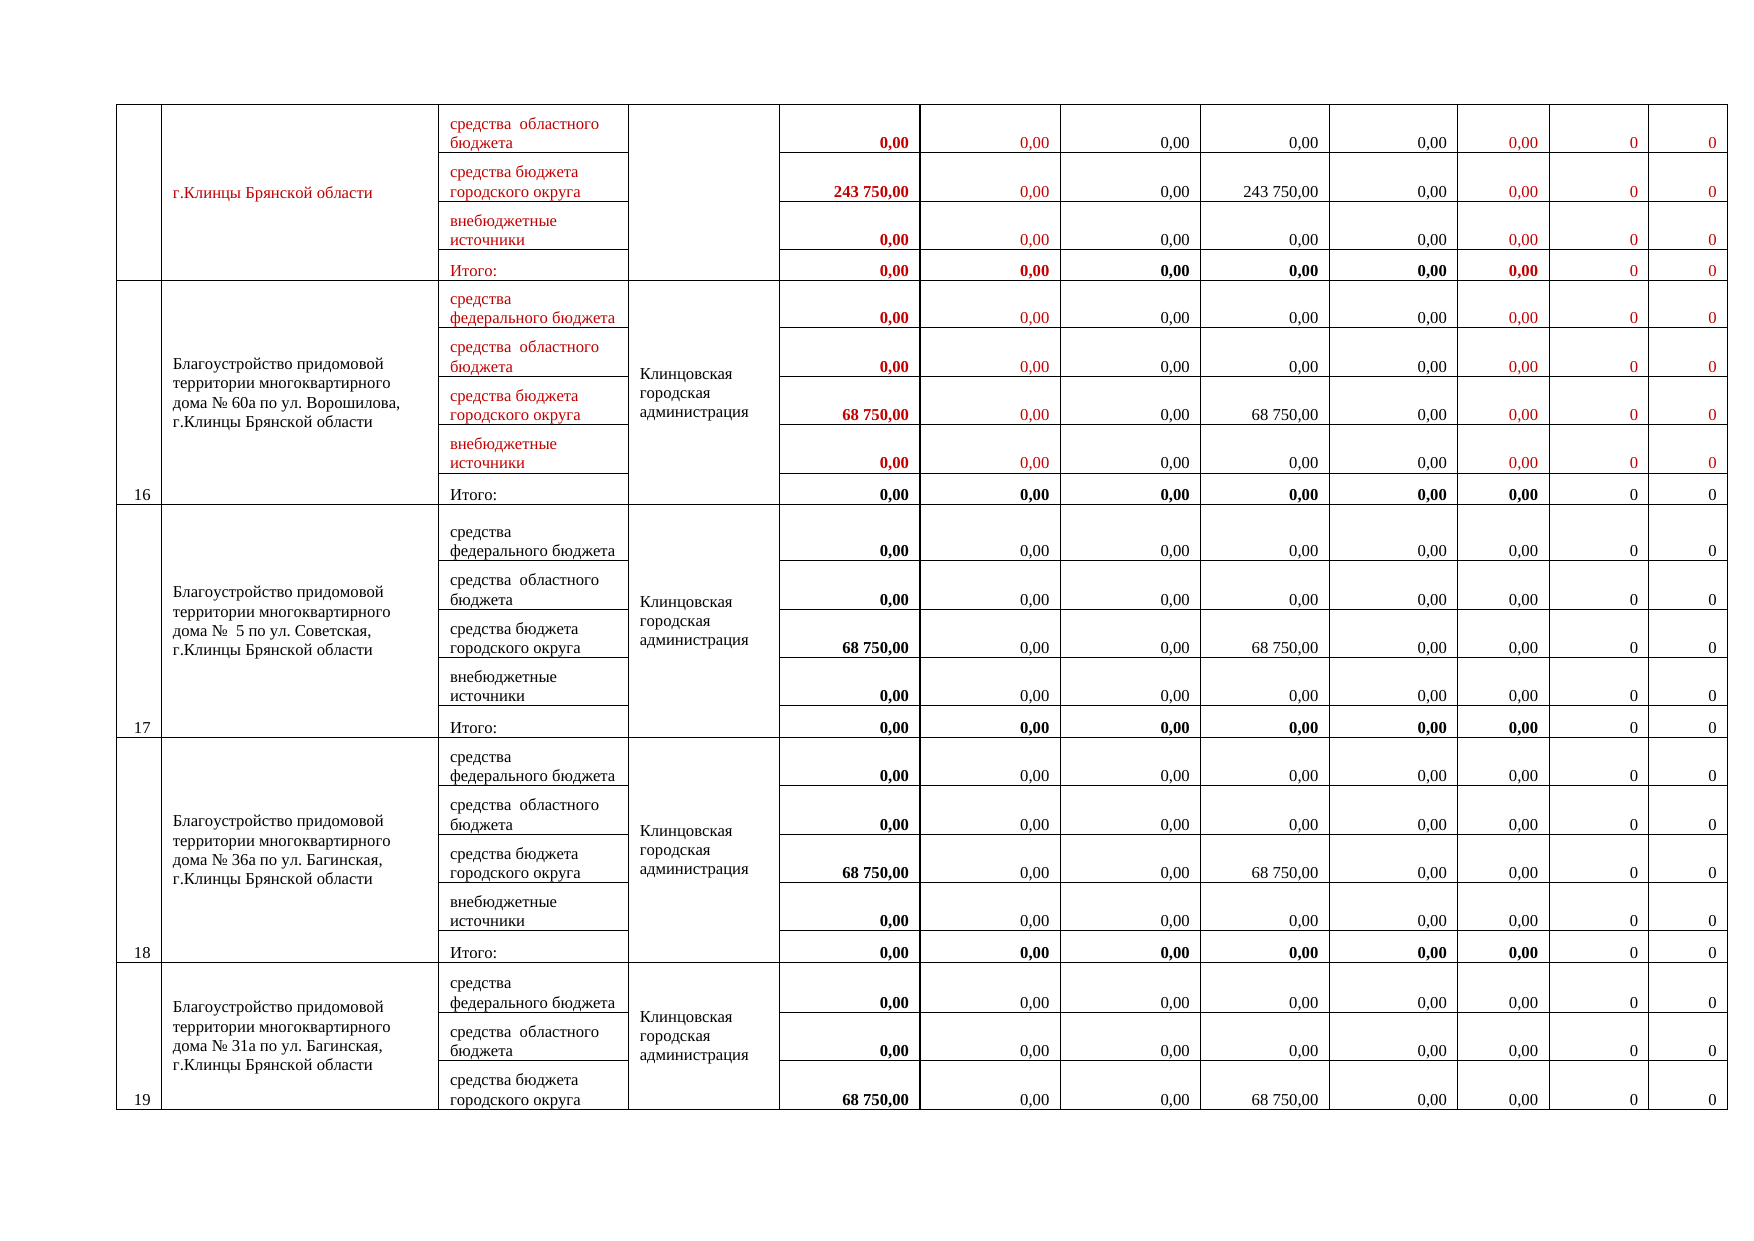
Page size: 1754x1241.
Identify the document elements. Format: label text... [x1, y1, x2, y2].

table_cell 0 [1649, 706, 1727, 737]
table_cell средства федерального бюджета [439, 963, 628, 1012]
table_cell 0,00 [1330, 281, 1457, 327]
table_cell внебюджетные источники [439, 202, 628, 249]
table_cell 0 [1550, 835, 1648, 882]
table_cell 0,00 [780, 281, 919, 327]
table_cell 0 [1649, 505, 1727, 560]
table_cell 0 [1649, 658, 1727, 705]
table_cell 68 750,00 [780, 610, 919, 657]
table_cell 0,00 [1201, 425, 1329, 472]
table_cell 0,00 [921, 738, 1060, 785]
table_cell 0,00 [1201, 1013, 1329, 1060]
table_cell 0 [1649, 931, 1727, 962]
table_cell 0,00 [1330, 786, 1457, 833]
table_cell 0,00 [1061, 328, 1200, 376]
table_cell 0,00 [921, 931, 1060, 962]
table_cell 0,00 [1458, 610, 1549, 657]
table_cell средства бюджета городского округа [439, 377, 628, 424]
table_cell 0,00 [1061, 931, 1200, 962]
table_cell 0 [1550, 377, 1648, 424]
table_cell 0 [1550, 425, 1648, 472]
table_cell 0 [1550, 474, 1648, 504]
table_cell 0,00 [1061, 1061, 1200, 1108]
table_cell средства областного бюджета [439, 786, 628, 833]
table_cell 0,00 [780, 658, 919, 705]
table_cell 0,00 [1458, 505, 1549, 560]
table_cell 0,00 [1458, 1061, 1549, 1108]
table_cell 68 750,00 [1201, 377, 1329, 424]
table_cell 17 [117, 505, 161, 737]
table_cell 0,00 [1061, 153, 1200, 201]
table_cell 0,00 [1330, 738, 1457, 785]
table_cell 0 [1550, 281, 1648, 327]
table_cell 0,00 [1458, 931, 1549, 962]
table_cell 0,00 [921, 377, 1060, 424]
table_cell 0 [1550, 505, 1648, 560]
table_cell 0 [1649, 105, 1727, 152]
table_cell 0,00 [1201, 658, 1329, 705]
table_cell 0 [1649, 202, 1727, 249]
table_cell 0,00 [1458, 153, 1549, 201]
table_cell 0,00 [1458, 561, 1549, 608]
table_cell средства областного бюджета [439, 328, 628, 376]
table_cell 0 [1649, 1013, 1727, 1060]
table_cell 0,00 [1458, 738, 1549, 785]
table_cell 0,00 [921, 883, 1060, 930]
table_cell 0,00 [1201, 786, 1329, 833]
table_cell 0,00 [1330, 474, 1457, 504]
table_cell 68 750,00 [1201, 835, 1329, 882]
table_cell Благоустройство придомовой территории многоквартирного дома № 5 по ул. Советская, г.Клинцы Брянской области [162, 505, 438, 737]
table_cell 0,00 [1061, 786, 1200, 833]
table_cell Клинцовская городская администрация [629, 738, 779, 962]
table_cell 0,00 [921, 474, 1060, 504]
table_cell 0,00 [1458, 1013, 1549, 1060]
table_cell 0,00 [780, 786, 919, 833]
table_cell средства областного бюджета [439, 105, 628, 152]
table_cell 0,00 [1061, 658, 1200, 705]
table_cell 0 [1649, 425, 1727, 472]
table_cell 15 [117, 105, 161, 280]
table_cell 0,00 [921, 505, 1060, 560]
table_cell средства бюджета городского округа [439, 835, 628, 882]
table_cell 68 750,00 [780, 835, 919, 882]
table_cell 0,00 [1458, 883, 1549, 930]
table_cell 0,00 [780, 474, 919, 504]
table_cell Благоустройство придомовой территории многоквартирного дома № 60а по ул. Ворошилова, г.Клинцы Брянской области [162, 281, 438, 504]
table_cell 0,00 [1330, 561, 1457, 608]
table_cell 0,00 [921, 561, 1060, 608]
table_cell внебюджетные источники [439, 658, 628, 705]
table_cell 0 [1550, 931, 1648, 962]
table_cell 0,00 [1201, 328, 1329, 376]
table_cell 0 [1550, 202, 1648, 249]
table_cell 0,00 [921, 658, 1060, 705]
table_cell 0,00 [1330, 105, 1457, 152]
table_cell 0,00 [780, 883, 919, 930]
table_cell 0,00 [1330, 658, 1457, 705]
table_cell 0,00 [921, 786, 1060, 833]
table_cell 243 750,00 [1201, 153, 1329, 201]
table_cell 0 [1550, 105, 1648, 152]
table_cell 0 [1550, 658, 1648, 705]
table_cell 0,00 [1061, 835, 1200, 882]
table_cell 0 [1550, 1013, 1648, 1060]
table_cell 0,00 [1201, 474, 1329, 504]
table_cell 0 [1550, 153, 1648, 201]
table_cell 0 [1550, 1061, 1648, 1108]
table_cell 0,00 [921, 425, 1060, 472]
table_cell 0 [1550, 250, 1648, 280]
table_cell 0,00 [1458, 658, 1549, 705]
table_cell 0,00 [1061, 738, 1200, 785]
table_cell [629, 105, 779, 280]
table_cell 68 750,00 [780, 377, 919, 424]
table_cell 0,00 [1458, 377, 1549, 424]
table_cell средства областного бюджета [439, 561, 628, 608]
table_cell 0 [1550, 738, 1648, 785]
table_cell Итого: [439, 931, 628, 962]
table_cell 0,00 [1458, 963, 1549, 1012]
table_cell средства федерального бюджета [439, 738, 628, 785]
table_cell 0 [1649, 474, 1727, 504]
table_cell средства областного бюджета [439, 1013, 628, 1060]
table_cell средства бюджета городского округа [439, 153, 628, 201]
table_cell Клинцовская городская администрация [629, 505, 779, 737]
table_cell 68 750,00 [780, 1061, 919, 1108]
table_cell 0,00 [921, 963, 1060, 1012]
table_cell 0 [1649, 738, 1727, 785]
table_cell 0,00 [1061, 105, 1200, 152]
table_cell 0 [1649, 610, 1727, 657]
table_cell 0,00 [1330, 153, 1457, 201]
table_cell 0,00 [780, 202, 919, 249]
table_cell 0,00 [921, 281, 1060, 327]
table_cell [162, 105, 438, 280]
table_cell Благоустройство придомовой территории многоквартирного дома № 36а по ул. Багинская, г.Клинцы Брянской области [162, 738, 438, 962]
table_cell 0 [1649, 153, 1727, 201]
table_cell 0,00 [1458, 474, 1549, 504]
table_cell 0 [1550, 610, 1648, 657]
table_cell 0 [1649, 281, 1727, 327]
table_cell 0,00 [1061, 377, 1200, 424]
table_cell 68 750,00 [1201, 610, 1329, 657]
table_cell 0,00 [1330, 963, 1457, 1012]
table_cell 0,00 [1458, 706, 1549, 737]
table_cell 0,00 [1330, 328, 1457, 376]
table_cell 0,00 [1201, 281, 1329, 327]
table_cell 0,00 [1330, 931, 1457, 962]
table_cell 0,00 [921, 328, 1060, 376]
table_cell 0 [1649, 963, 1727, 1012]
table_cell 243 750,00 [780, 153, 919, 201]
table_cell 0,00 [1330, 425, 1457, 472]
table_cell 0,00 [780, 1013, 919, 1060]
table_cell Клинцовская городская администрация [629, 963, 779, 1108]
table_cell 0 [1550, 883, 1648, 930]
table_cell средства федерального бюджета [439, 281, 628, 327]
table_cell 0,00 [1201, 105, 1329, 152]
table_cell 0,00 [1061, 610, 1200, 657]
table_cell 0,00 [1458, 105, 1549, 152]
table_cell 0 [1649, 786, 1727, 833]
table_cell Клинцовская городская администрация [629, 281, 779, 504]
table_cell 0,00 [1201, 202, 1329, 249]
table_cell 0,00 [1330, 706, 1457, 737]
table_cell 0,00 [1330, 377, 1457, 424]
table_cell Итого: [439, 250, 628, 280]
table_cell 0 [1649, 883, 1727, 930]
table_cell 0 [1550, 786, 1648, 833]
table_cell 0,00 [921, 105, 1060, 152]
table_cell 0 [1649, 835, 1727, 882]
table_cell 0,00 [1330, 1013, 1457, 1060]
table_cell 0,00 [921, 250, 1060, 280]
table_cell 0,00 [1201, 931, 1329, 962]
table_cell 0,00 [1201, 738, 1329, 785]
table_cell 0,00 [780, 963, 919, 1012]
table_cell 0,00 [1061, 281, 1200, 327]
table_cell Итого: [439, 474, 628, 504]
table_cell 0,00 [780, 931, 919, 962]
table_cell 0,00 [1201, 561, 1329, 608]
table_cell 0 [1649, 250, 1727, 280]
table_cell 0,00 [1330, 202, 1457, 249]
table_cell 18 [117, 738, 161, 962]
table_cell 68 750,00 [1201, 1061, 1329, 1108]
table_cell 0,00 [1330, 883, 1457, 930]
table_cell 0,00 [1061, 474, 1200, 504]
table_cell 0,00 [1061, 883, 1200, 930]
table_cell 0,00 [1458, 250, 1549, 280]
table_cell 0,00 [921, 1061, 1060, 1108]
table_cell 0 [1550, 963, 1648, 1012]
table_cell 0,00 [1458, 786, 1549, 833]
table_cell 0,00 [1201, 505, 1329, 560]
table_cell 0,00 [921, 706, 1060, 737]
table_cell 0,00 [1330, 610, 1457, 657]
table_cell 0,00 [1061, 202, 1200, 249]
table_cell 0 [1550, 706, 1648, 737]
table_cell 0,00 [1458, 328, 1549, 376]
table_cell 0,00 [1330, 250, 1457, 280]
table_cell 0 [1649, 377, 1727, 424]
table_cell 0,00 [1061, 425, 1200, 472]
table_cell 0,00 [1458, 425, 1549, 472]
table_cell 0,00 [1330, 1061, 1457, 1108]
table_cell 0,00 [1061, 1013, 1200, 1060]
table_cell 0 [1649, 1061, 1727, 1108]
table_cell 0,00 [1330, 835, 1457, 882]
table_cell 0,00 [921, 1013, 1060, 1060]
table_cell 0,00 [780, 425, 919, 472]
table_cell 0,00 [780, 328, 919, 376]
table_cell 0,00 [1201, 883, 1329, 930]
table_cell средства бюджета городского округа [439, 610, 628, 657]
table_cell 0,00 [921, 610, 1060, 657]
table_cell внебюджетные источники [439, 883, 628, 930]
table_cell 0,00 [1061, 250, 1200, 280]
table_cell 0,00 [1458, 202, 1549, 249]
table_cell 0,00 [921, 153, 1060, 201]
table_cell Итого: [439, 706, 628, 737]
table_cell 0,00 [1061, 706, 1200, 737]
table_cell 0,00 [1330, 505, 1457, 560]
table_cell 0,00 [1061, 963, 1200, 1012]
table_cell 0,00 [1201, 706, 1329, 737]
table_cell внебюджетные источники [439, 425, 628, 472]
table_cell 0,00 [1458, 281, 1549, 327]
table_cell 0,00 [1201, 963, 1329, 1012]
table_cell 0,00 [1458, 835, 1549, 882]
table_cell 0,00 [1061, 505, 1200, 560]
table_cell Благоустройство придомовой территории многоквартирного дома № 31а по ул. Багинская, г.Клинцы Брянской области [162, 963, 438, 1108]
table_cell 0 [1649, 561, 1727, 608]
table_cell 0,00 [780, 706, 919, 737]
table_cell 0,00 [780, 738, 919, 785]
table_cell средства бюджета городского округа [439, 1061, 628, 1108]
table_cell 0,00 [780, 105, 919, 152]
table_cell 0,00 [921, 202, 1060, 249]
table_cell 19 [117, 963, 161, 1108]
table_cell 0 [1649, 328, 1727, 376]
table_cell 0,00 [921, 835, 1060, 882]
table_cell 0 [1550, 328, 1648, 376]
table_cell 0,00 [1201, 250, 1329, 280]
table_cell 0,00 [780, 561, 919, 608]
table_cell 0,00 [780, 505, 919, 560]
table_cell средства федерального бюджета [439, 505, 628, 560]
table_cell 0 [1550, 561, 1648, 608]
table_cell 0,00 [1061, 561, 1200, 608]
table_cell 0,00 [780, 250, 919, 280]
table_cell 16 [117, 281, 161, 504]
